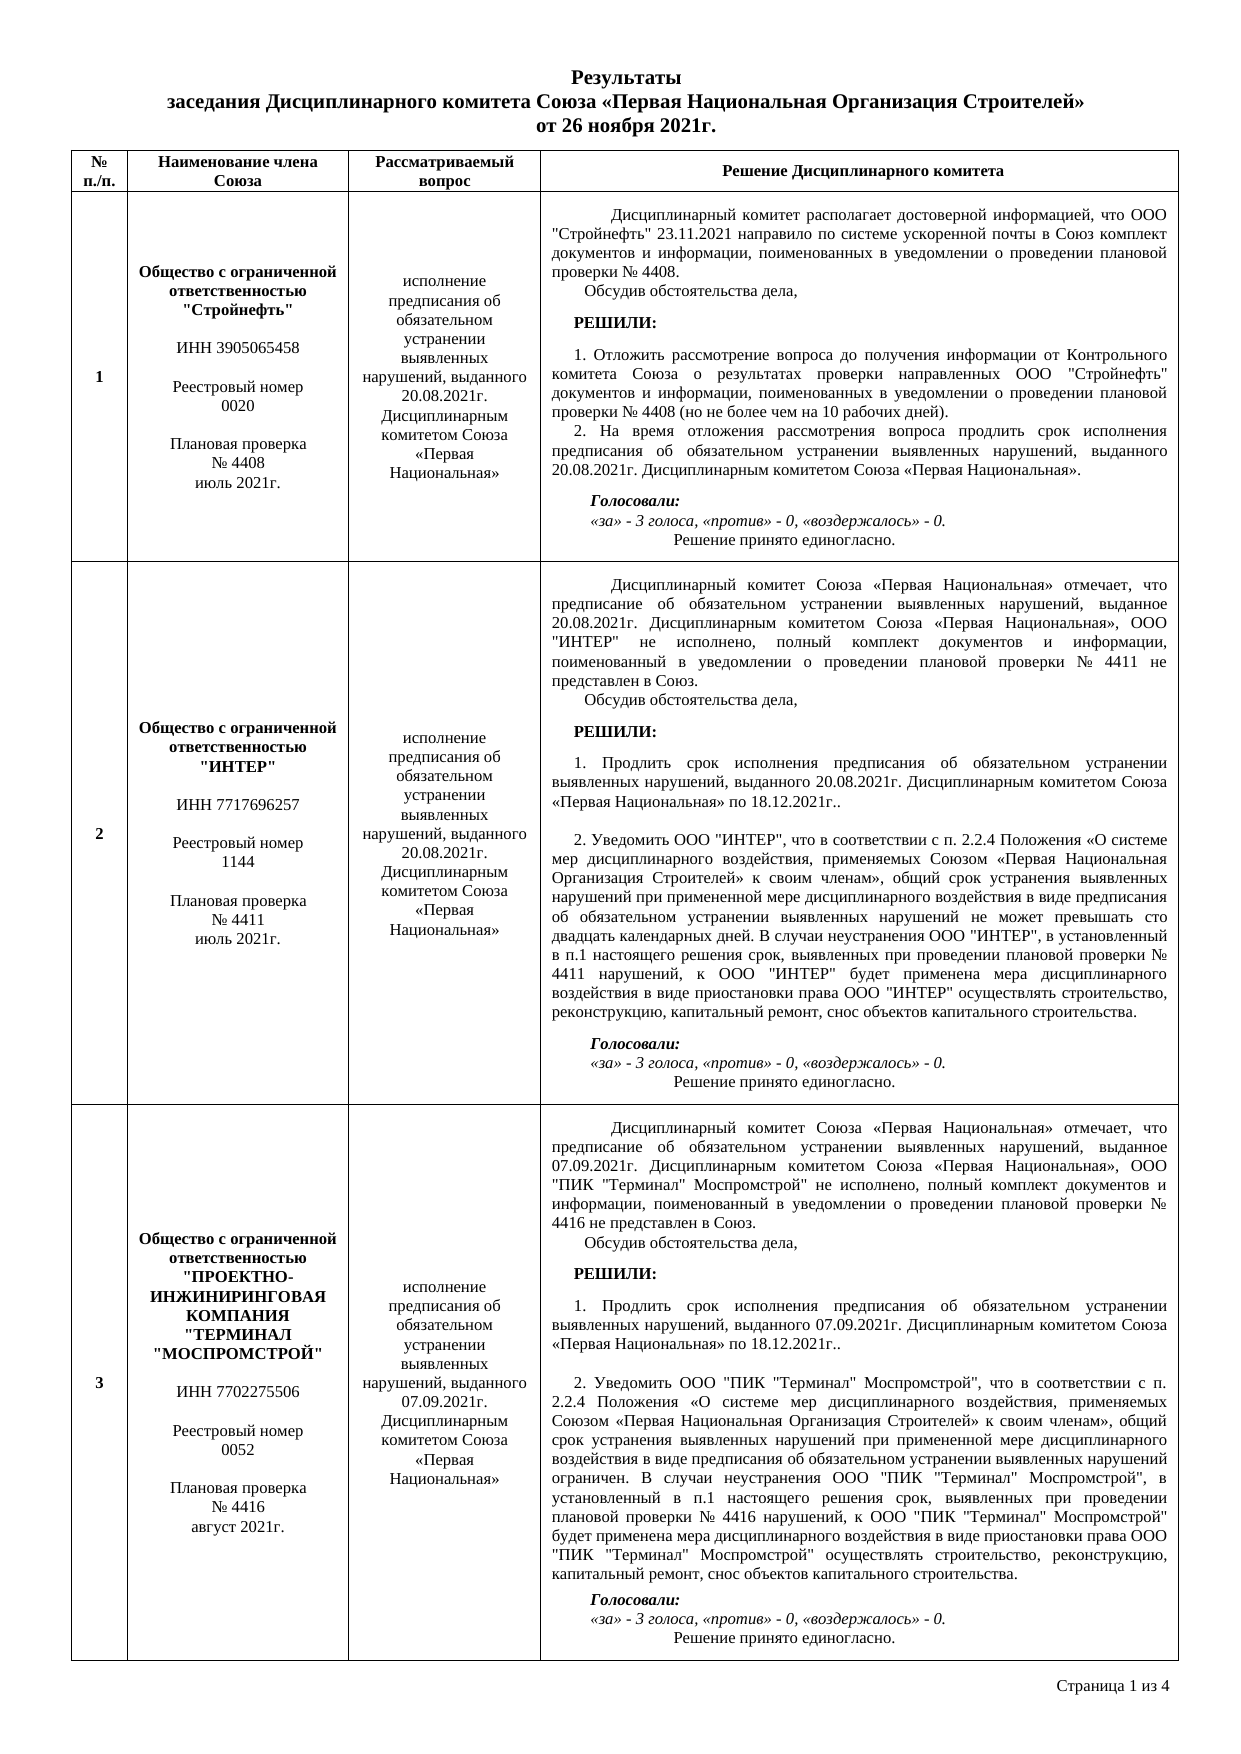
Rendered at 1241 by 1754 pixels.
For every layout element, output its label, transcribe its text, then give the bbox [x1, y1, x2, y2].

table_cell 2 [72, 562, 127, 1104]
table_cell исполнение предписания об обязательном устранении выявленных нарушений, выданного 20.08.2021г. Дисциплинарным комитетом Союза «Первая Национальная» [349, 562, 540, 1104]
table_cell Дисциплинарный комитет Союза «Первая Национальная» отмечает, что предписание об обязательном устранении выявленных нарушений, выданное 20.08.2021г. Дисциплинарным комитетом Союза «Первая Национальная», ООО "ИНТЕР" не исполнено, полный комплект документов и информации, поименованный в уведомлении о проведении плановой проверки № 4411 не представлен в Союз. Обсудив обстоятельства дела, РЕШИЛИ: 1. Продлить срок исполнения предписания об обязательном устранении выявленных нарушений, выданного 20.08.2021г. Дисциплинарным комитетом Союза «Первая Национальная» по 18.12.2021г.. 2. Уведомить ООО "ИНТЕР", что в соответствии с п. 2.2.4 Положения «О системе мер дисциплинарного воздействия, применяемых Союзом «Первая Национальная Организация Строителей» к своим членам», общий срок устранения выявленных нарушений при примененной мере дисциплинарного воздействия в виде предписания об обязательном устранении выявленных нарушений не может превышать сто двадцать календарных дней. В случаи неустранения ООО "ИНТЕР", в установленный в п.1 настоящего решения срок, выявленных при проведении плановой проверки № 4411 нарушений, к ООО "ИНТЕР" будет применена мера дисциплинарного воздействия в виде приостановки права ООО "ИНТЕР" осуществлять строительство, реконструкцию, капитальный ремонт, снос объектов капитального строительства. Голосовали: «за» - 3 голоса, «против» - 0, «воздержалось» - 0. Решение принято единогласно. [541, 562, 1178, 1104]
table_cell 1 [72, 192, 127, 561]
table_cell исполнение предписания об обязательном устранении выявленных нарушений, выданного 07.09.2021г. Дисциплинарным комитетом Союза «Первая Национальная» [349, 1105, 540, 1659]
text заседания Дисциплинарного комитета Союза «Первая Национальная Организация Строителей» [83, 89, 1169, 113]
text Результаты [83, 65, 1169, 89]
table_cell Общество с ограниченной ответственностью "Стройнефть" ИНН 3905065458 Реестровый номер 0020 Плановая проверка № 4408 июль 2021г. [128, 192, 348, 561]
table_header Наименование члена Союза [128, 151, 348, 191]
text от 26 ноября 2021г. [83, 113, 1169, 137]
table_cell Общество с ограниченной ответственностью "ПРОЕКТНО-ИНЖИНИРИНГОВАЯ КОМПАНИЯ "ТЕРМИНАЛ "МОСПРОМСТРОЙ" ИНН 7702275506 Реестровый номер 0052 Плановая проверка № 4416 август 2021г. [128, 1105, 348, 1659]
table_header № п./п. [72, 151, 127, 191]
table_header Рассматриваемый вопрос [349, 151, 540, 191]
table_header Решение Дисциплинарного комитета [541, 151, 1178, 191]
table_cell 3 [72, 1105, 127, 1659]
table_cell Дисциплинарный комитет Союза «Первая Национальная» отмечает, что предписание об обязательном устранении выявленных нарушений, выданное 07.09.2021г. Дисциплинарным комитетом Союза «Первая Национальная», ООО "ПИК "Терминал" Моспромстрой" не исполнено, полный комплект документов и информации, поименованный в уведомлении о проведении плановой проверки № 4416 не представлен в Союз. Обсудив обстоятельства дела, РЕШИЛИ: 1. Продлить срок исполнения предписания об обязательном устранении выявленных нарушений, выданного 07.09.2021г. Дисциплинарным комитетом Союза «Первая Национальная» по 18.12.2021г.. 2. Уведомить ООО "ПИК "Терминал" Моспромстрой", что в соответствии с п. 2.2.4 Положения «О системе мер дисциплинарного воздействия, применяемых Союзом «Первая Национальная Организация Строителей» к своим членам», общий срок устранения выявленных нарушений при примененной мере дисциплинарного воздействия в виде предписания об обязательном устранении выявленных нарушений ограничен. В случаи неустранения ООО "ПИК "Терминал" Моспромстрой", в установленный в п.1 настоящего решения срок, выявленных при проведении плановой проверки № 4416 нарушений, к ООО "ПИК "Терминал" Моспромстрой" будет применена мера дисциплинарного воздействия в виде приостановки права ООО "ПИК "Терминал" Моспромстрой" осуществлять строительство, реконструкцию, капитальный ремонт, снос объектов капитального строительства. Голосовали: «за» - 3 голоса, «против» - 0, «воздержалось» - 0. Решение принято единогласно. [541, 1105, 1178, 1659]
table_cell Дисциплинарный комитет располагает достоверной информацией, что ООО "Стройнефть" 23.11.2021 направило по системе ускоренной почты в Союз комплект документов и информации, поименованных в уведомлении о проведении плановой проверки № 4408. Обсудив обстоятельства дела, РЕШИЛИ: 1. Отложить рассмотрение вопроса до получения информации от Контрольного комитета Союза о результатах проверки направленных ООО "Стройнефть" документов и информации, поименованных в уведомлении о проведении плановой проверки № 4408 (но не более чем на 10 рабочих дней). 2. На время отложения рассмотрения вопроса продлить срок исполнения предписания об обязательном устранении выявленных нарушений, выданного 20.08.2021г. Дисциплинарным комитетом Союза «Первая Национальная». Голосовали: «за» - 3 голоса, «против» - 0, «воздержалось» - 0. Решение принято единогласно. [541, 192, 1178, 561]
table_cell исполнение предписания об обязательном устранении выявленных нарушений, выданного 20.08.2021г. Дисциплинарным комитетом Союза «Первая Национальная» [349, 192, 540, 561]
table_cell Общество с ограниченной ответственностью "ИНТЕР" ИНН 7717696257 Реестровый номер 1144 Плановая проверка № 4411 июль 2021г. [128, 562, 348, 1104]
